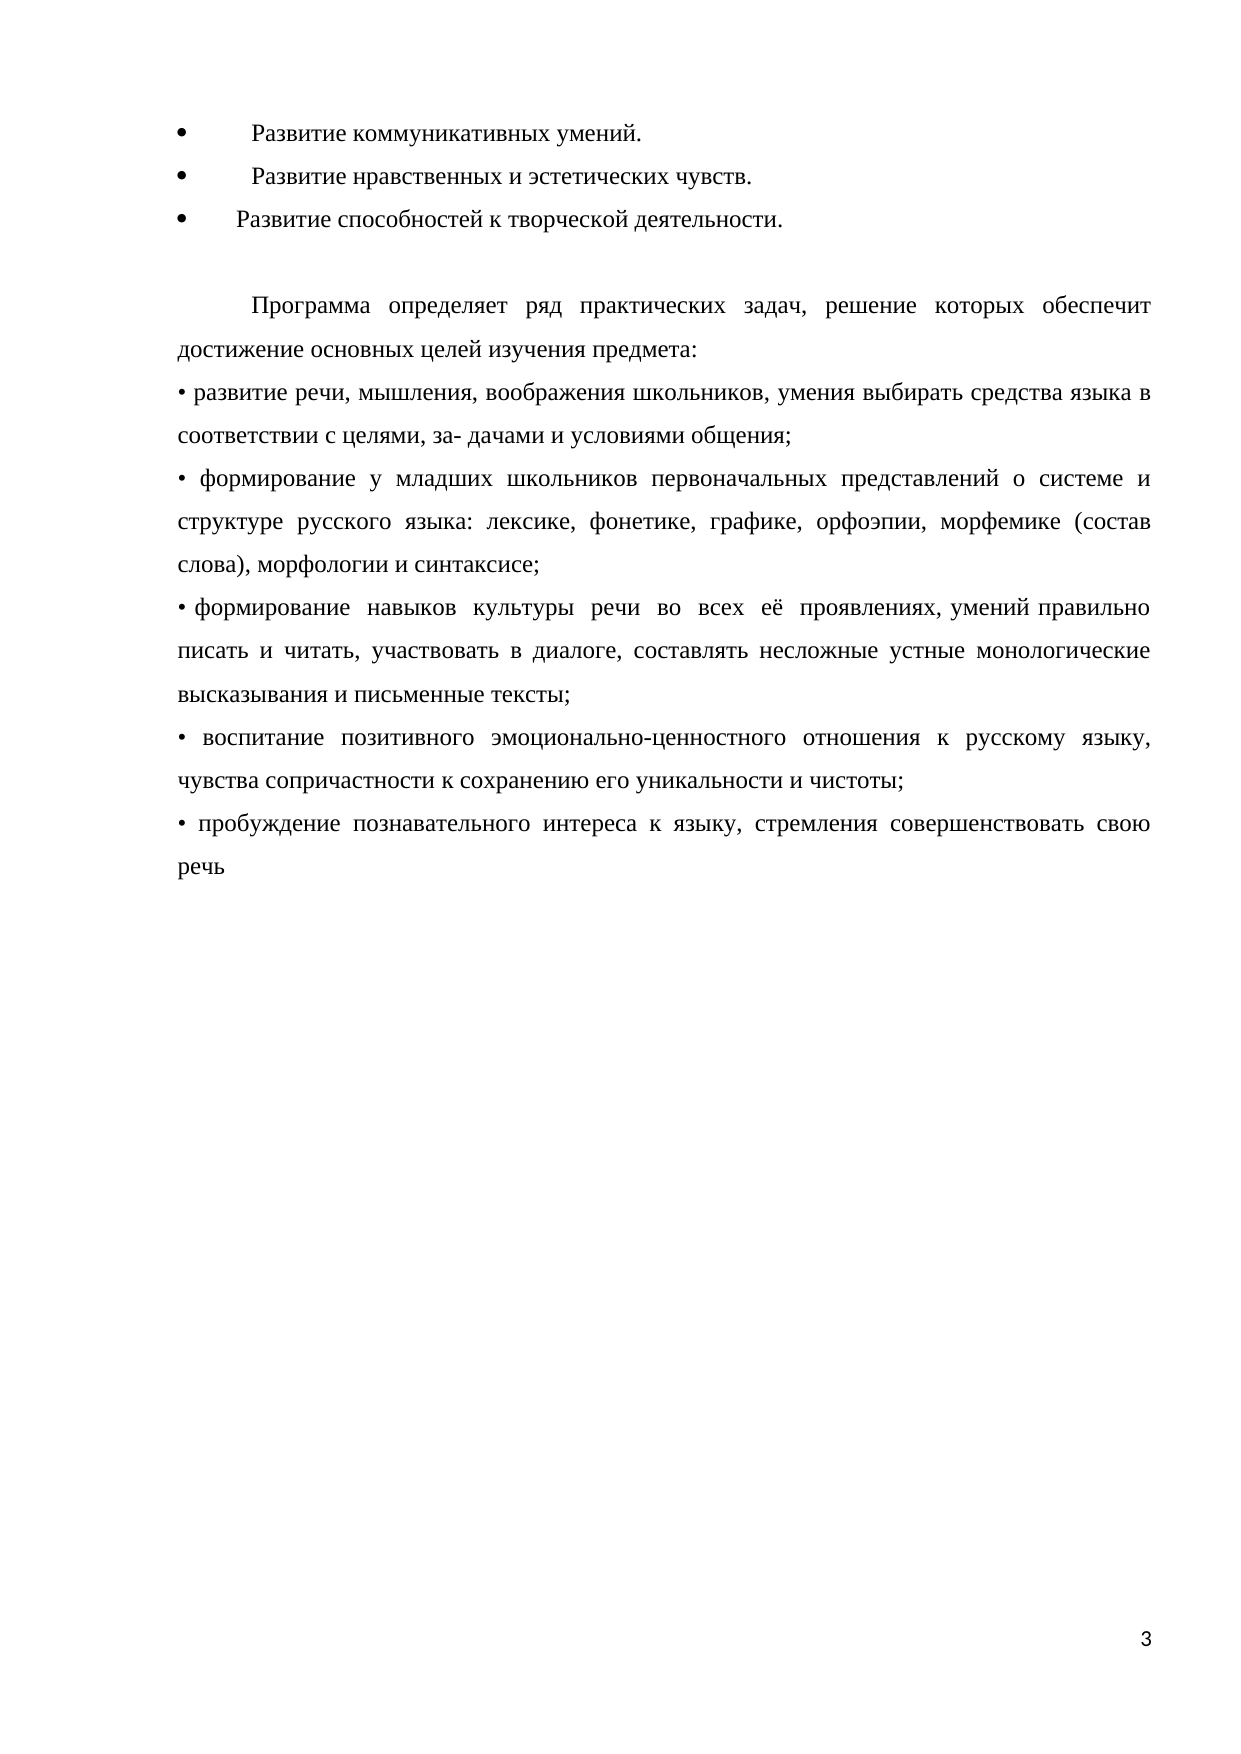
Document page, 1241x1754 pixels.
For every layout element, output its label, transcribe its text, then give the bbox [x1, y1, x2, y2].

text • развитие речи, мышления, воображения школьников, умения выбирать средства языка в соответствии с целями, за- дачами и условиями общения; [177, 377, 1152, 449]
text • формирование навыков культуры речи во всех её проявлениях, умений правильно писать и читать, участвовать в диалоге, составлять несложные устные монологические высказывания и письменные тексты; [177, 592, 1152, 707]
text Программа определяет ряд практических задач, решение которых обеспечит достижение основных целей изучения предмета: [177, 291, 1152, 362]
text • формирование у младших школьников первоначальных представлений о системе и структуре русского языка: лексике, фонетике, графике, орфоэпии, морфемике (состав слова), морфологии и синтаксисе; [177, 463, 1152, 578]
list Развитие коммуникативных умений. [177, 118, 1152, 147]
list Развитие способностей к творческой деятельности. [177, 204, 1152, 233]
text • воспитание позитивного эмоционально-ценностного отношения к русскому языку, чувства сопричастности к сохранению его уникальности и чистоты; [177, 722, 1152, 794]
text • пробуждение познавательного интереса к языку, стремления совершенствовать свою речь [177, 808, 1152, 880]
list Развитие нравственных и эстетических чувств. [177, 161, 1152, 190]
